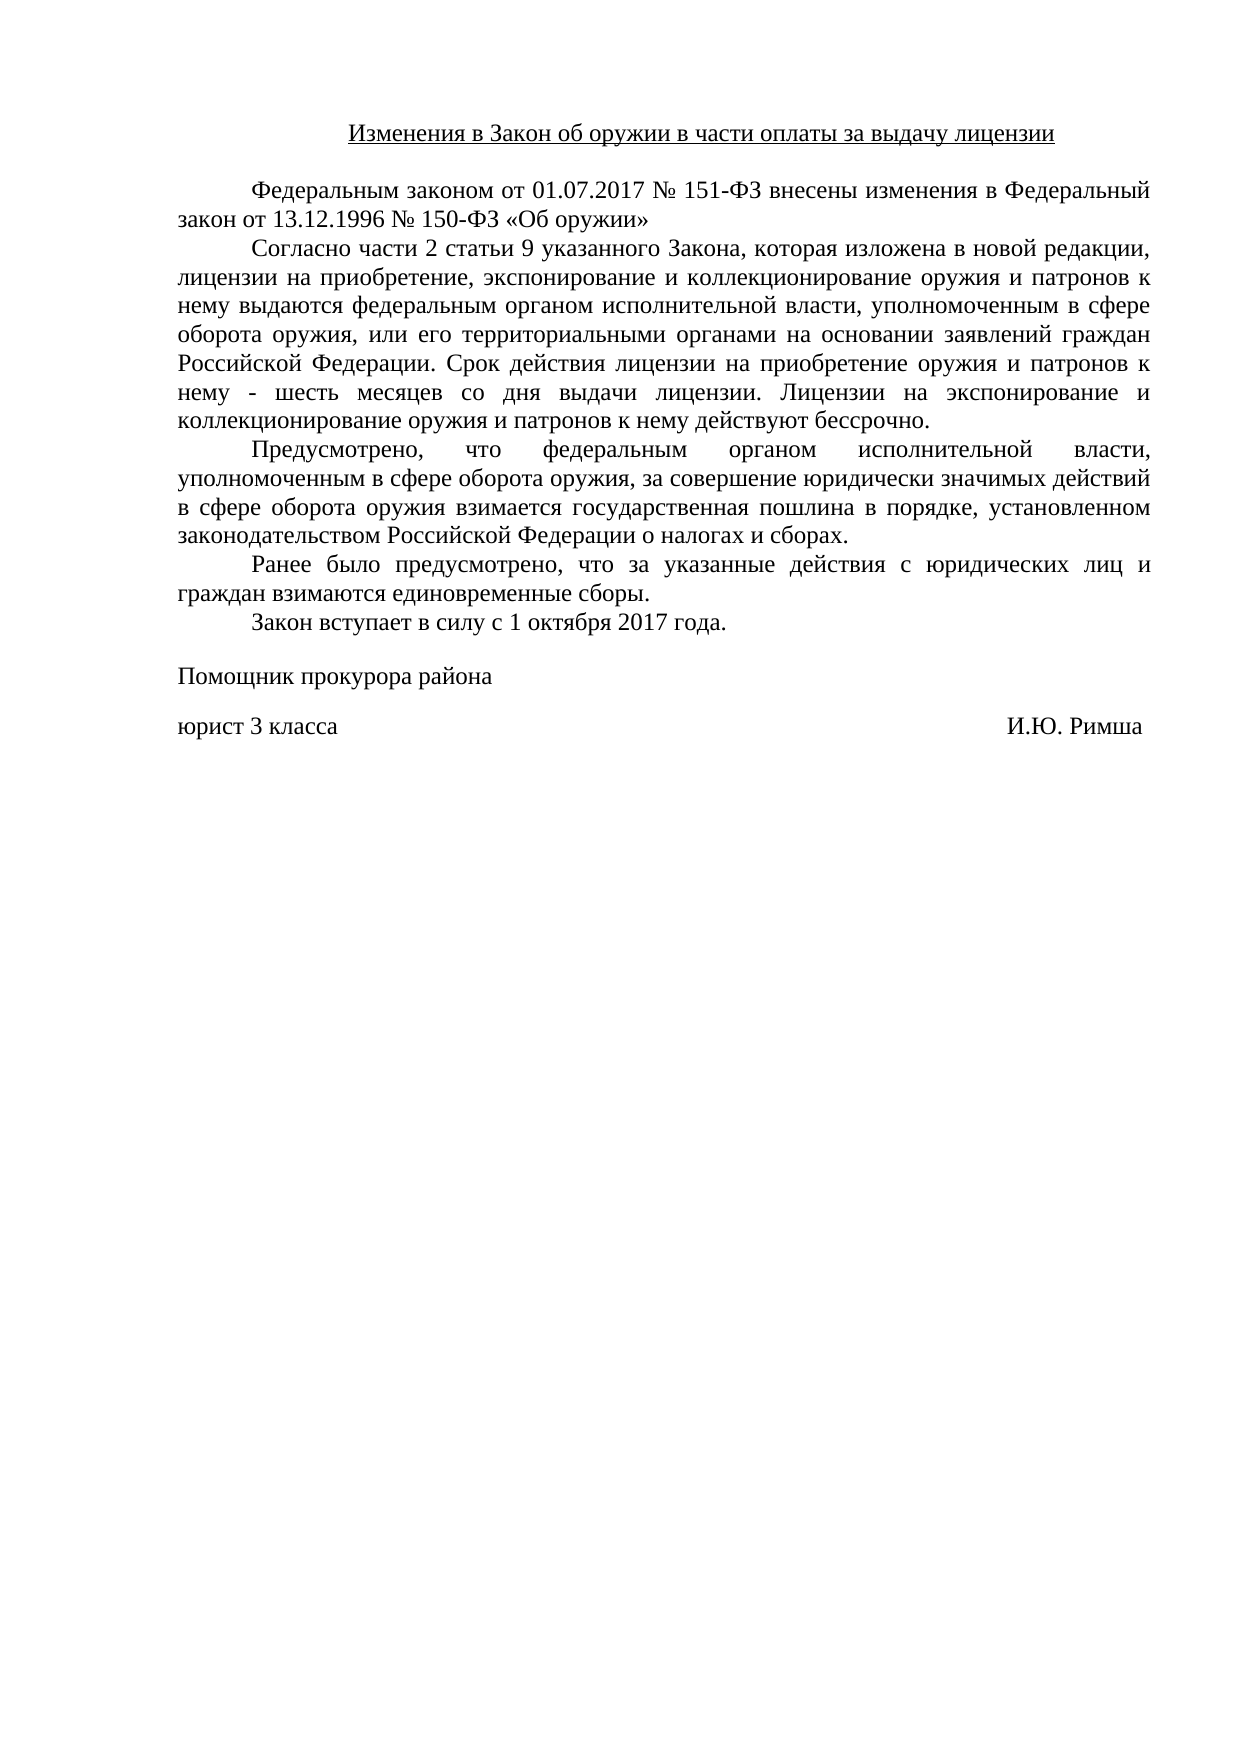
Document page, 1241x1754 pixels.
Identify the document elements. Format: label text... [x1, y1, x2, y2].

text Закон вступает в силу с 1 октября 2017 года. [177, 607, 1152, 636]
text Предусмотрено, что федеральным органом исполнительной власти, уполномоченным в сфере оборота оружия, за совершение юридически значимых действий в сфере оборота оружия взимается государственная пошлина в порядке, установленном законодательством Российской Федерации о налогах и сборах. [177, 434, 1152, 549]
text Ранее было предусмотрено, что за указанные действия с юридических лиц и граждан взимаются единовременные сборы. [177, 549, 1152, 607]
text Изменения в Закон об оружии в части оплаты за выдачу лицензии [177, 118, 1152, 147]
text Согласно части 2 статьи 9 указанного Закона, которая изложена в новой редакции, лицензии на приобретение, экспонирование и коллекционирование оружия и патронов к нему выдаются федеральным органом исполнительной власти, уполномоченным в сфере оборота оружия, или его территориальными органами на основании заявлений граждан Российской Федерации. Срок действия лицензии на приобретение оружия и патронов к нему - шесть месяцев со дня выдачи лицензии. Лицензии на экспонирование и коллекционирование оружия и патронов к нему действуют бессрочно. [177, 233, 1152, 434]
text юрист 3 класса И.Ю. Римша [177, 714, 1152, 739]
text Федеральным законом от 01.07.2017 № 151-ФЗ внесены изменения в Федеральный закон от 13.12.1996 № 150-ФЗ «Об оружии» [177, 176, 1152, 233]
text Помощник прокурора района [177, 664, 1152, 689]
